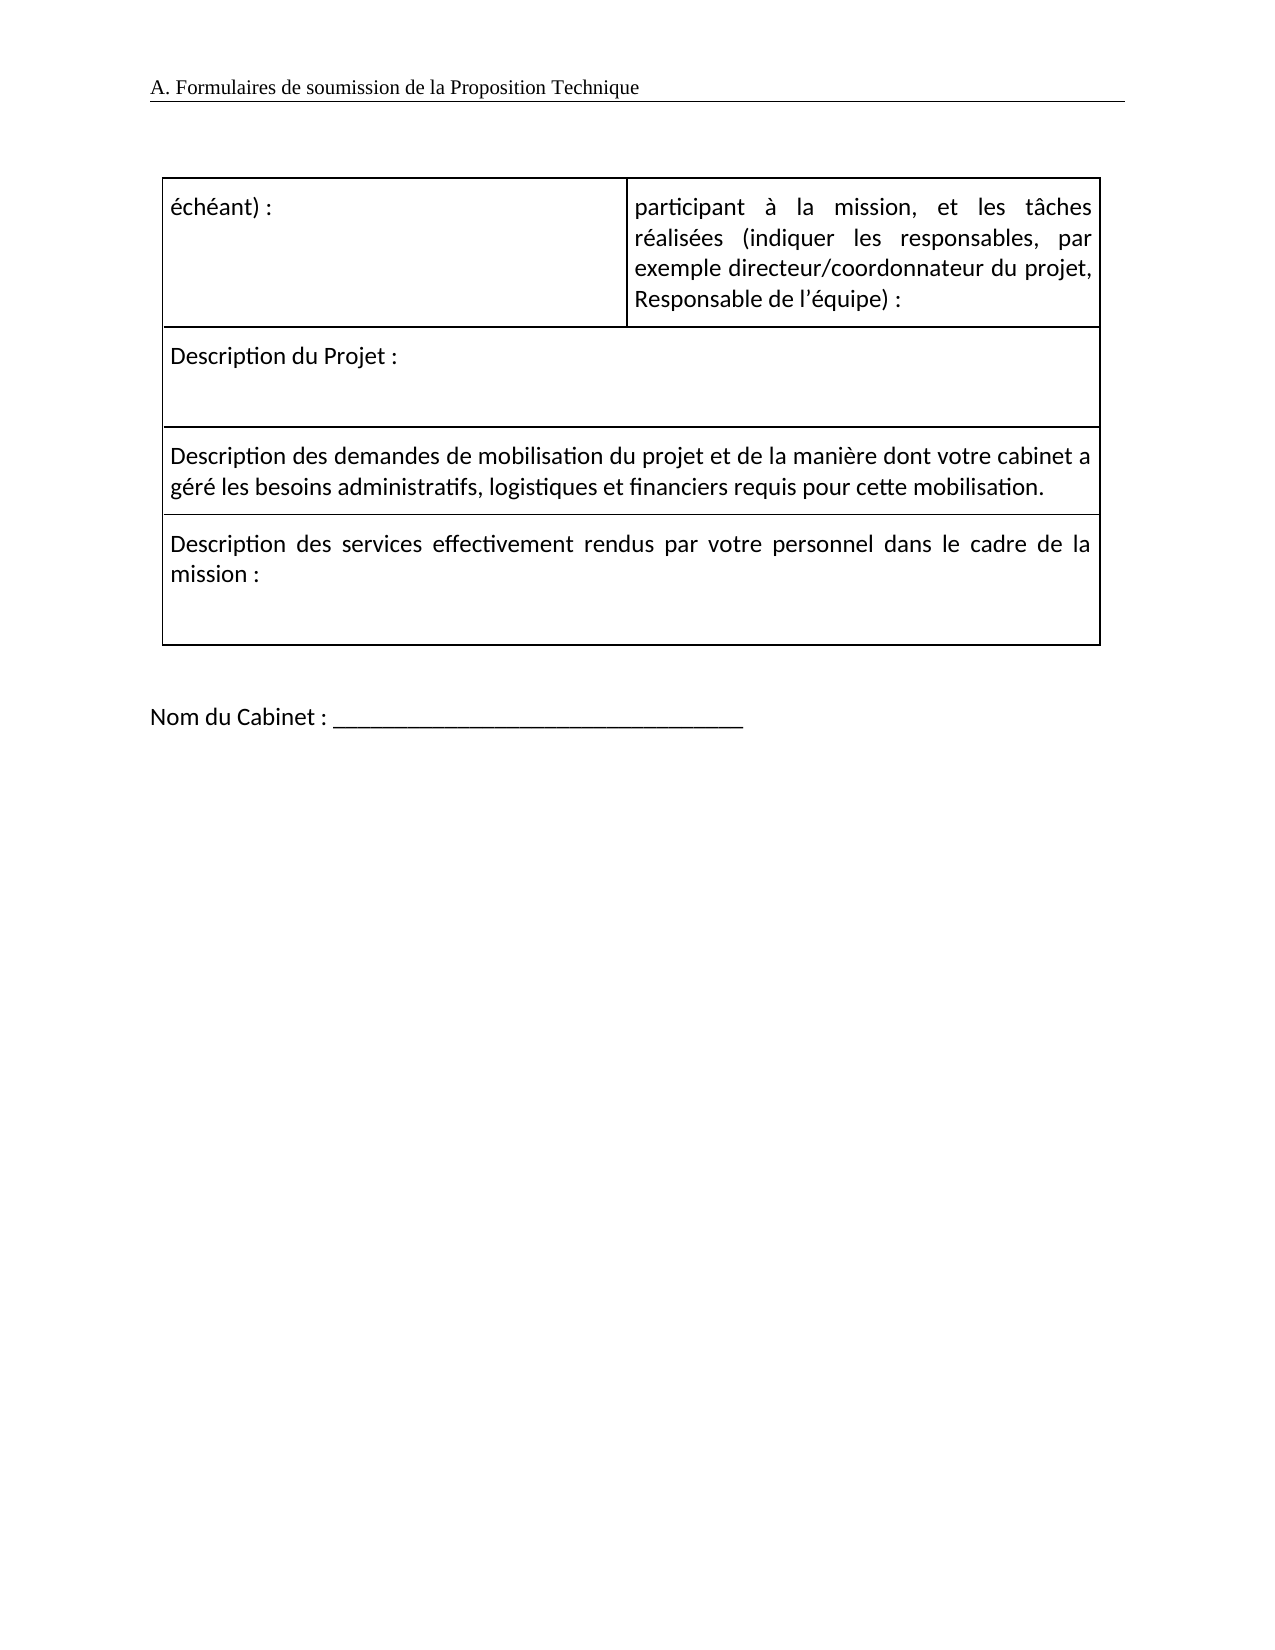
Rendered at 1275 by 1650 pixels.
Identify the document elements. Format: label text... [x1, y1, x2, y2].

table_cell Description du Projet : [163, 327, 1099, 426]
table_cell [628, 179, 1099, 326]
table_cell Description des demandes de mobilisation du projet et de la manière dont votre cabinet a géré les besoins administratifs, logistiques et financiers requis pour cette mobilisation. [163, 427, 1099, 514]
table_cell Description des services effectivement rendus par votre personnel dans le cadre de la mission : [163, 515, 1099, 644]
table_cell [163, 179, 626, 326]
text Nom du Cabinet : _________________________________ [150, 701, 1125, 732]
